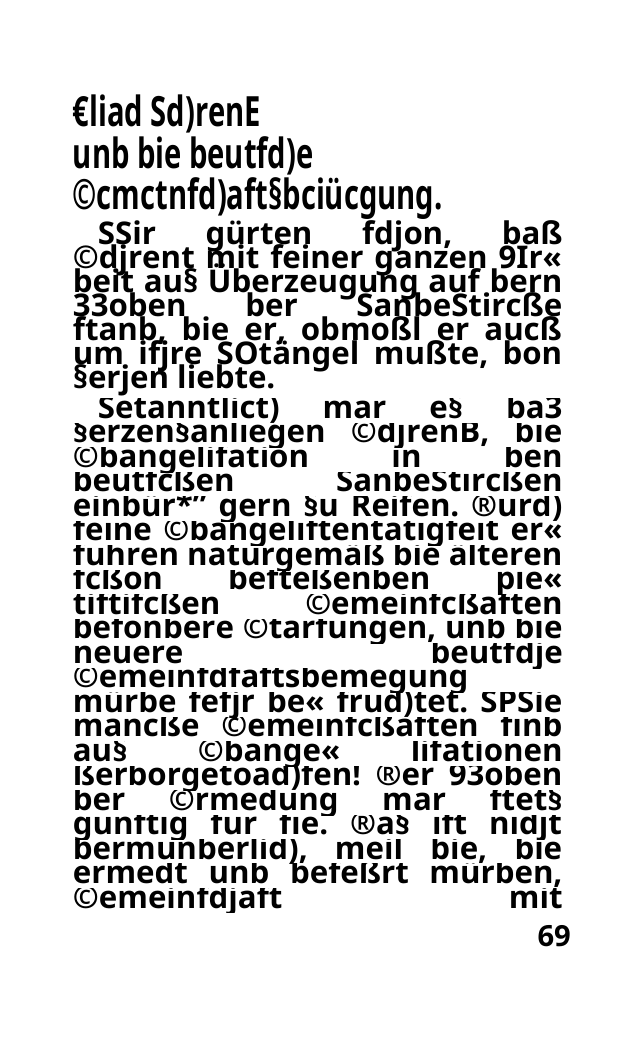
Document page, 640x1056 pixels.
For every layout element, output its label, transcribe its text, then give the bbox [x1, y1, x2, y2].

text SSir gürten fdjon, baß ©djrent mit feiner ganzen 9Ir« beit au§ Überzeugung auf bern 33oben ber SanbeStircße ftanb, bie er, obmoßl er aucß um ifjre SOtängel mußte, bon §erjen liebte. [73, 225, 563, 393]
subtitle unb bie beutfd)e ©cmctnfd)aft§bciücgung. [73, 135, 563, 218]
text Setanntlict) mar e§ ba3 §erzen§anliegen ©djrenB, bie ©bangelifation in ben beutfcßen SanbeStircßen einbür*” gern §u Reifen. ®urd) feine ©bangeliftentätigfeit er« fuhren naturgemäß bie älteren fcßon befteßenben pie« tiftifcßen ©emeinfcßaften befonbere ©tärfungen, unb bie neuere beutfdje ©emeinfdfaftsbemegung mürbe fefjr be« frud)tet. SPSie mancße ©emeinfcßaften finb au§ ©bange« lifationen ßerborgetoad)fen! ®er 93oben ber ©rmedung mar ftet§ günftig für fie. ®a§ ift nidjt bermunberlid), meil bie, bie ermedt unb befeßrt mürben, ©emeinfdjaft mit ©leicßgefinnten fudjten, zumal in ber Stirdje felbft meitßin lange $eit ba§ 3?erftänbni§ für bie ©emeinfcßaft ber ^eiligen auf ©runb be§ 3. Slrtitelä be§ apoftolifcßen ®lauben§befenntniffe3 fehlte. — Nieder urteilt: „$a§ rafcße 2Bad)fen ber ©erneinfdjaftsbemcgung mäßrenb ber ©rmedung ©nbe be§ 19. Qtoßtßunbertä ift ein ©rab« meffer für bie Siefe unb 9tacßßaltigteit ber SBirtung bc3 ebangeliftifdjen 28orte<B." — [73, 399, 563, 912]
text 69 [537, 923, 571, 952]
subtitle €liad Sd)renE [73, 93, 563, 135]
